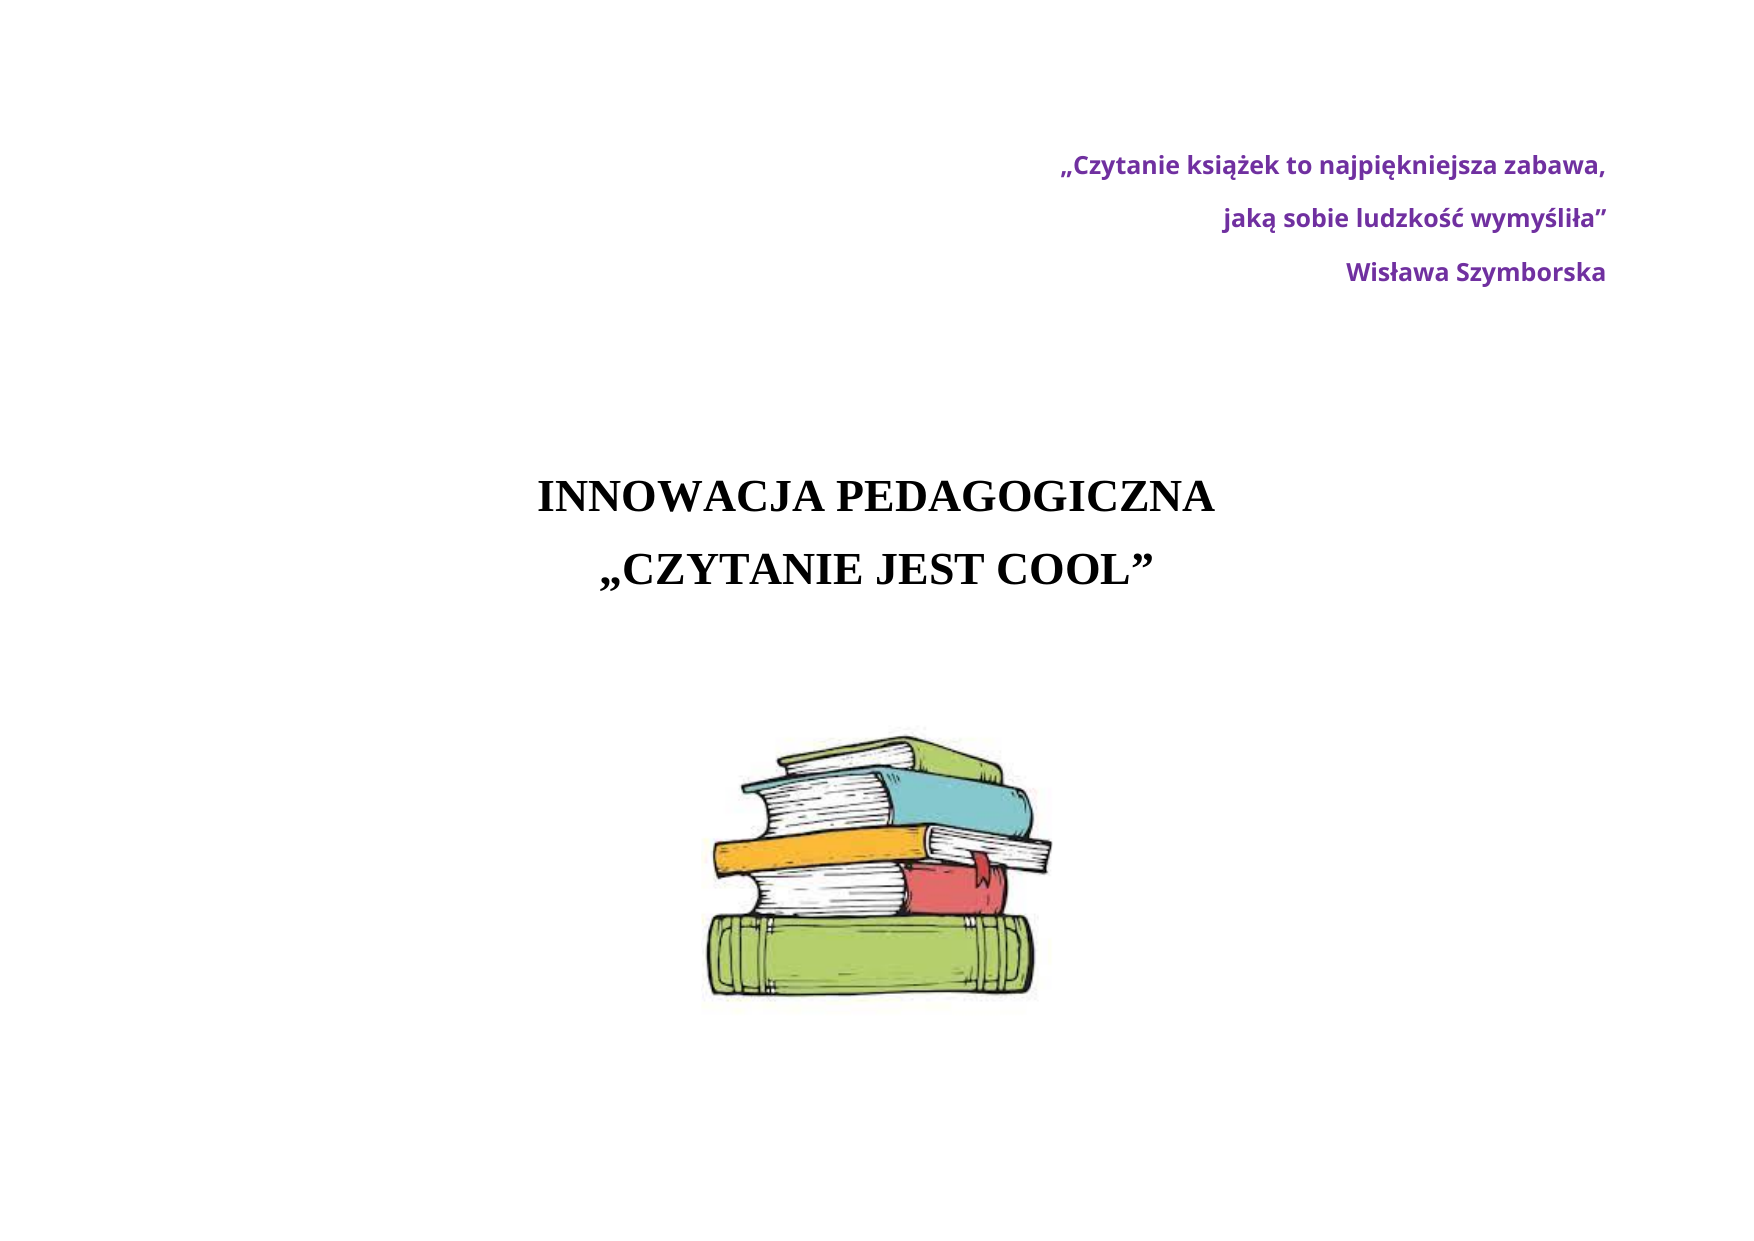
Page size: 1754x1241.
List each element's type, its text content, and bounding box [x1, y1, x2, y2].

text „CZYTANIE JEST COOL” [148, 542, 1606, 594]
text INNOWACJA PEDAGOGICZNA [148, 468, 1606, 521]
picture [701, 688, 1053, 1041]
text „Czytanie książek to najpiękniejsza zabawa, [148, 148, 1606, 182]
text jaką sobie ludzkość wymyśliła” [148, 201, 1606, 235]
text Wisława Szymborska [148, 254, 1606, 288]
